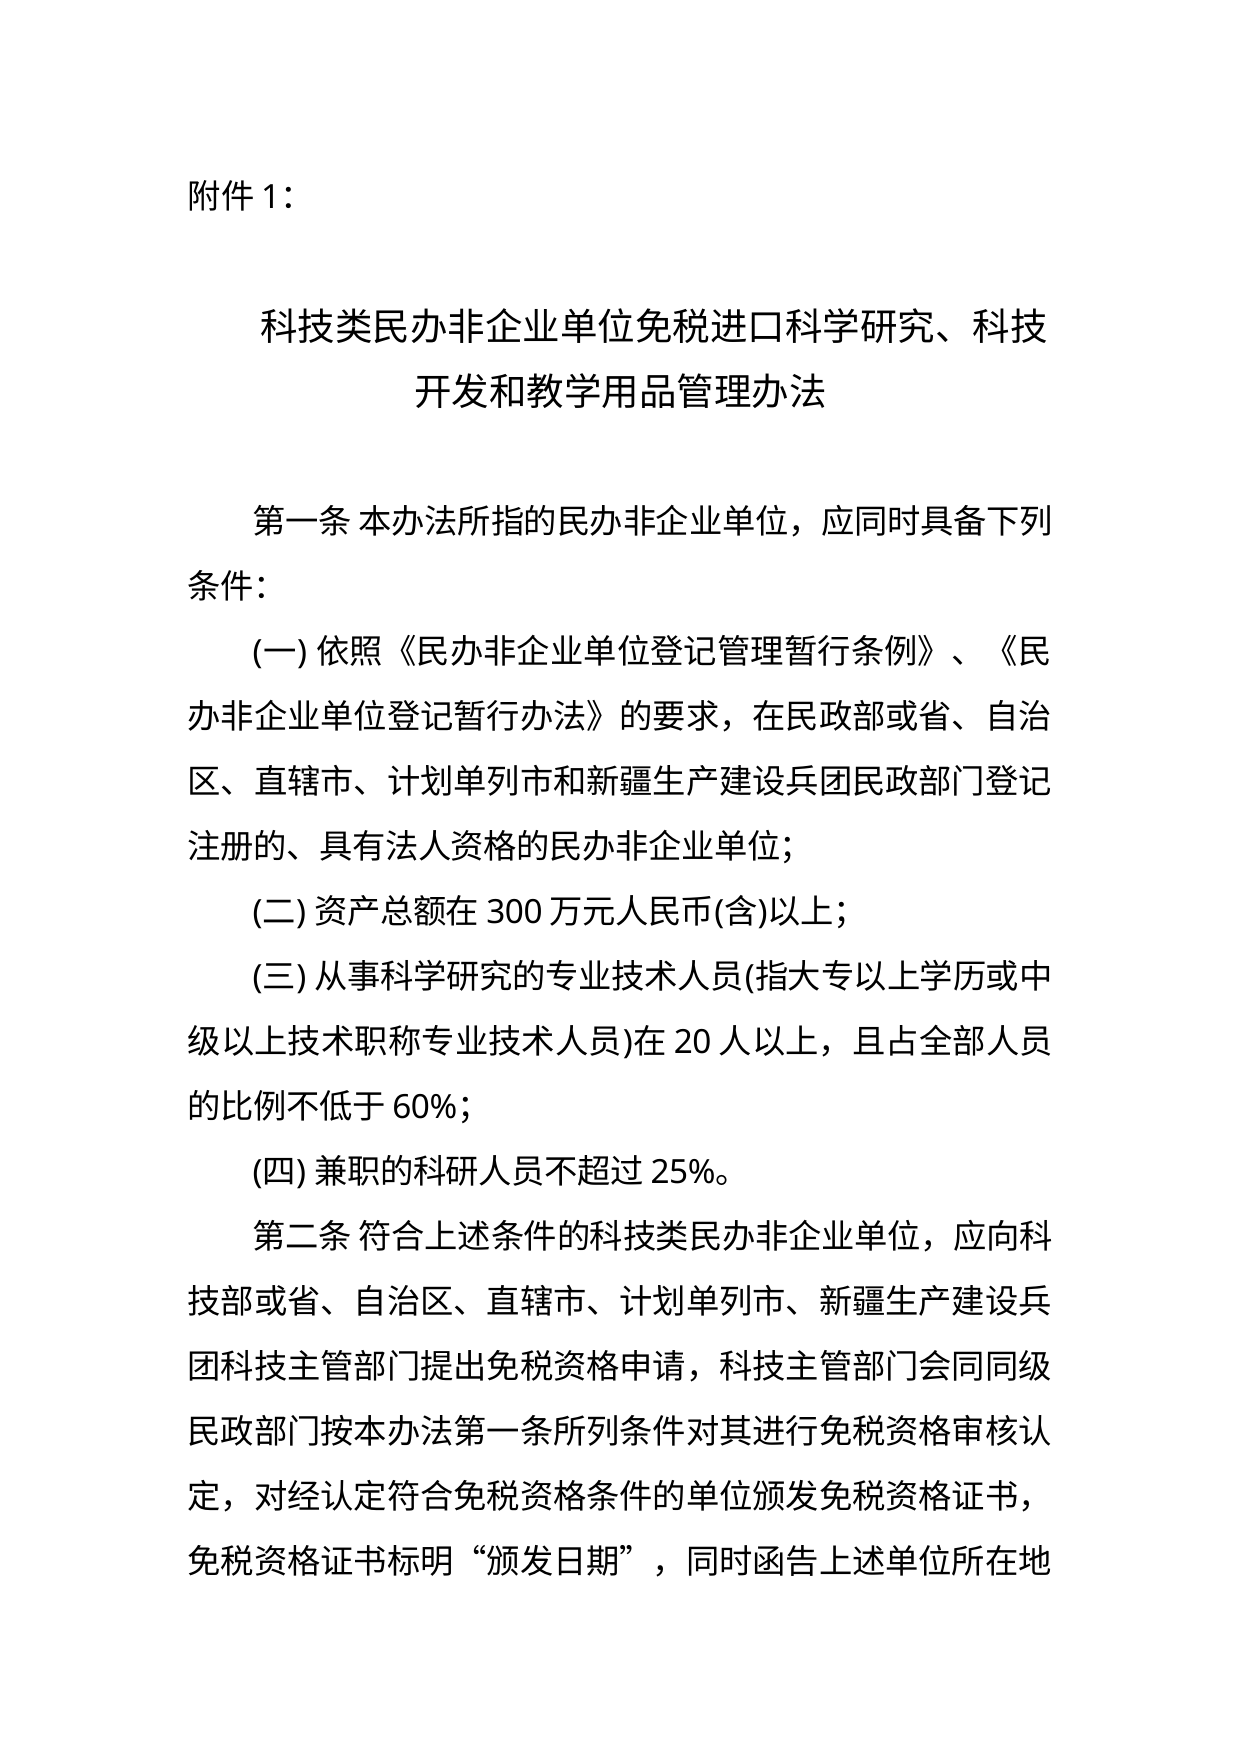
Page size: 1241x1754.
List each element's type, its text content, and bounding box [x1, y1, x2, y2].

text (三) 从事科学研究的专业技术人员(指大专以上学历或中级以上技术职称专业技术人员)在20人以上，且占全部人员的比例不低于60%； [187, 942, 1053, 1137]
text 附件1： [187, 162, 1053, 227]
text (四) 兼职的科研人员不超过25%。 [187, 1137, 1053, 1202]
text (二) 资产总额在 300万元人民币(含)以上； [187, 877, 1053, 942]
text (一) 依照《民办非企业单位登记管理暂行条例》、《民办非企业单位登记暂行办法》的要求，在民政部或省、自治区、直辖市、计划单列市和新疆生产建设兵团民政部门登记注册的、具有法人资格的民办非企业单位； [187, 617, 1053, 877]
text 第一条 本办法所指的民办非企业单位，应同时具备下列条件： [187, 487, 1053, 617]
text 科技类民办非企业单位免税进口科学研究、科技开发和教学用品管理办法 [187, 292, 1053, 422]
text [187, 1202, 1053, 1592]
